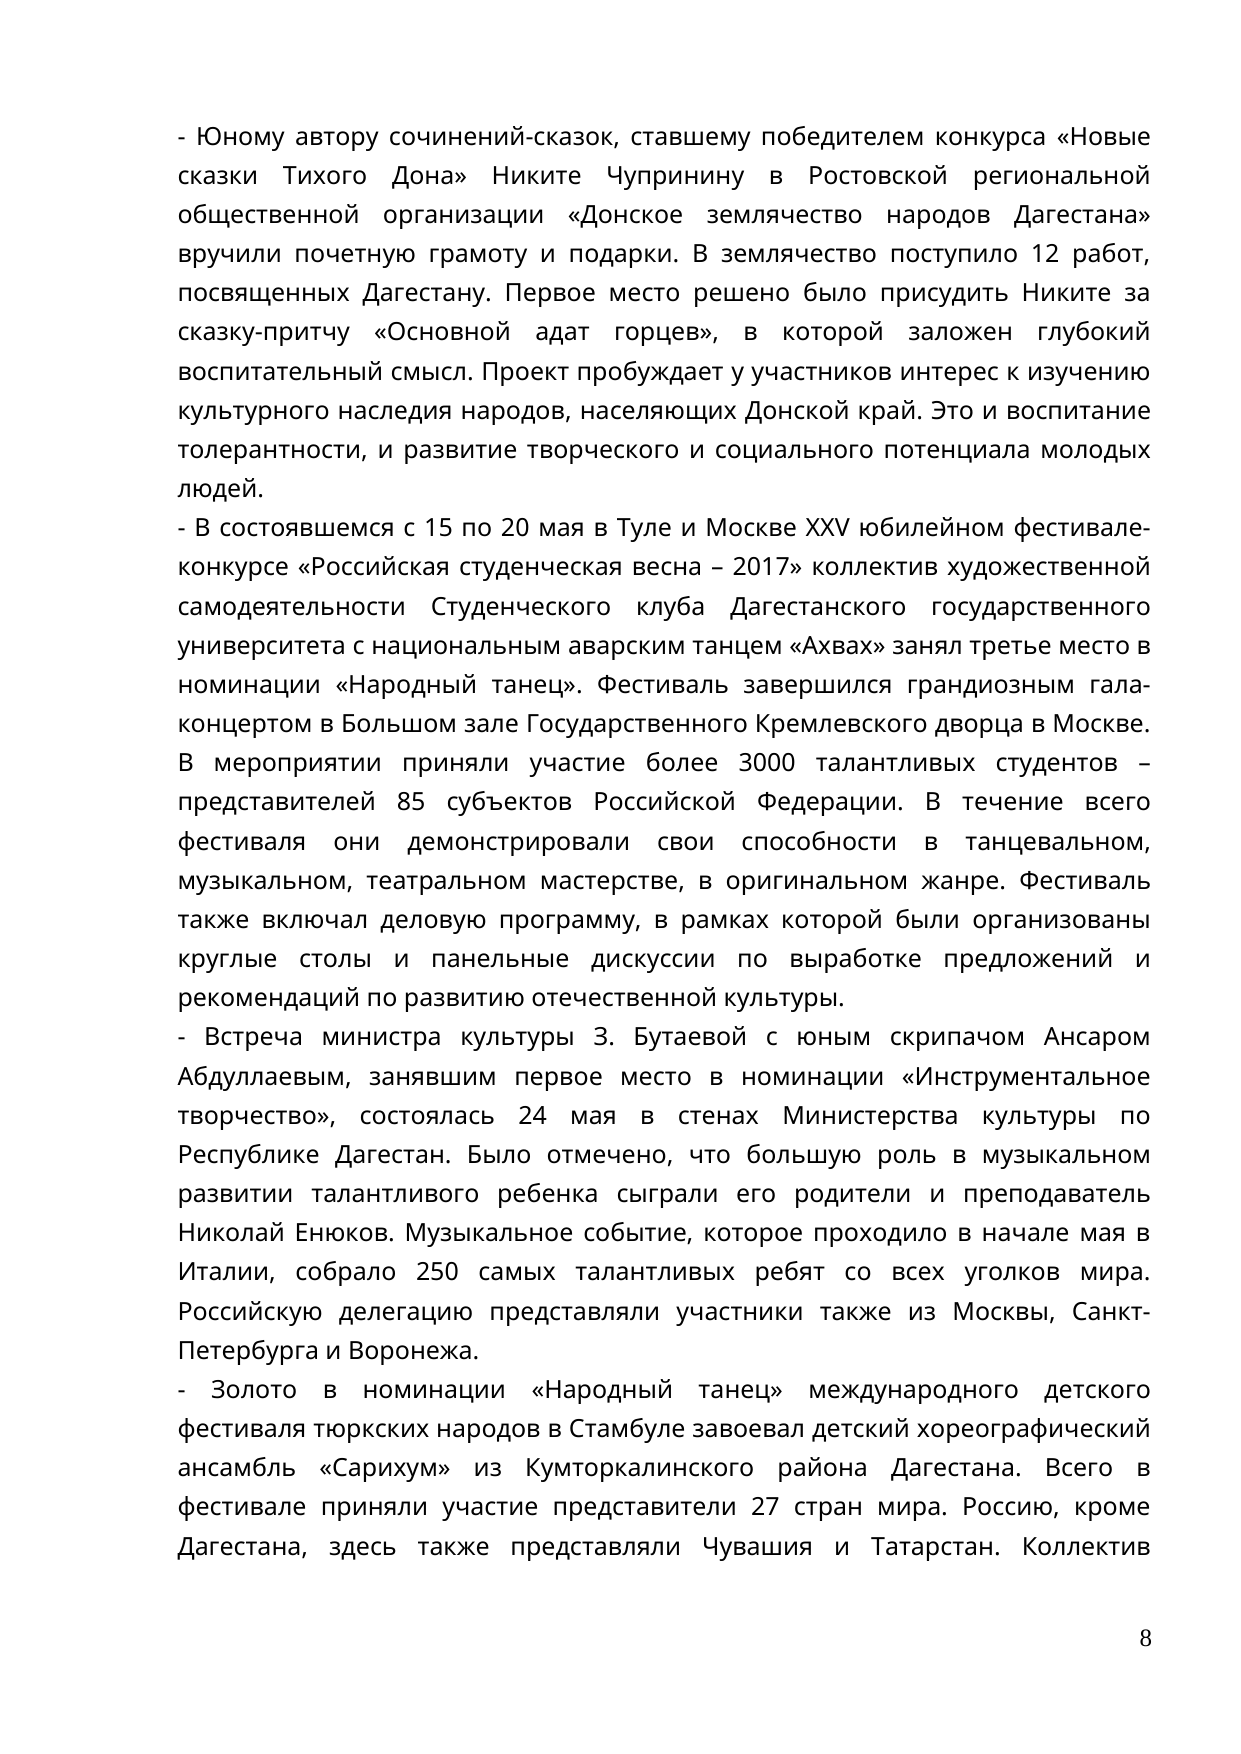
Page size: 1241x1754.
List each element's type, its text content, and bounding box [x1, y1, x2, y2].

text - Юному автору сочинений-сказок, ставшему победителем конкурса «Новые сказки Тихого Дона» Никите Чупринину в Ростовской региональной общественной организации «Донское землячество народов Дагестана» вручили почетную грамоту и подарки. В землячество поступило 12 работ, посвященных Дагестану. Первое место решено было присудить Никите за сказку-притчу «Основной адат горцев», в которой заложен глубокий воспитательный смысл. Проект пробуждает у участников интерес к изучению культурного наследия народов, населяющих Донской край. Это и воспитание толерантности, и развитие творческого и социального потенциала молодых людей. [177, 118, 1152, 505]
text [177, 1371, 1152, 1562]
text - В состоявшемся с 15 по 20 мая в Туле и Москве XXV юбилейном фестивале-конкурсе «Российская студенческая весна – 2017» коллектив художественной самодеятельности Студенческого клуба Дагестанского государственного университета с национальным аварским танцем «Ахвах» занял третье место в номинации «Народный танец». Фестиваль завершился грандиозным гала-концертом в Большом зале Государственного Кремлевского дворца в Москве. В мероприятии приняли участие более 3000 талантливых студентов – представителей 85 субъектов Российской Федерации. В течение всего фестиваля они демонстрировали свои способности в танцевальном, музыкальном, театральном мастерстве, в оригинальном жанре. Фестиваль также включал деловую программу, в рамках которой были организованы круглые столы и панельные дискуссии по выработке предложений и рекомендаций по развитию отечественной культуры. [177, 510, 1152, 1014]
text - Встреча министра культуры З. Бутаевой с юным скрипачом Ансаром Абдуллаевым, занявшим первое место в номинации «Инструментальное творчество», состоялась 24 мая в стенах Министерства культуры по Республике Дагестан. Было отмечено, что большую роль в музыкальном развитии талантливого ребенка сыграли его родители и преподаватель Николай Енюков. Музыкальное событие, которое проходило в начале мая в Италии, собрало 250 самых талантливых ребят со всех уголков мира. Российскую делегацию представляли участники также из Москвы, Санкт-Петербурга и Воронежа. [177, 1019, 1152, 1366]
